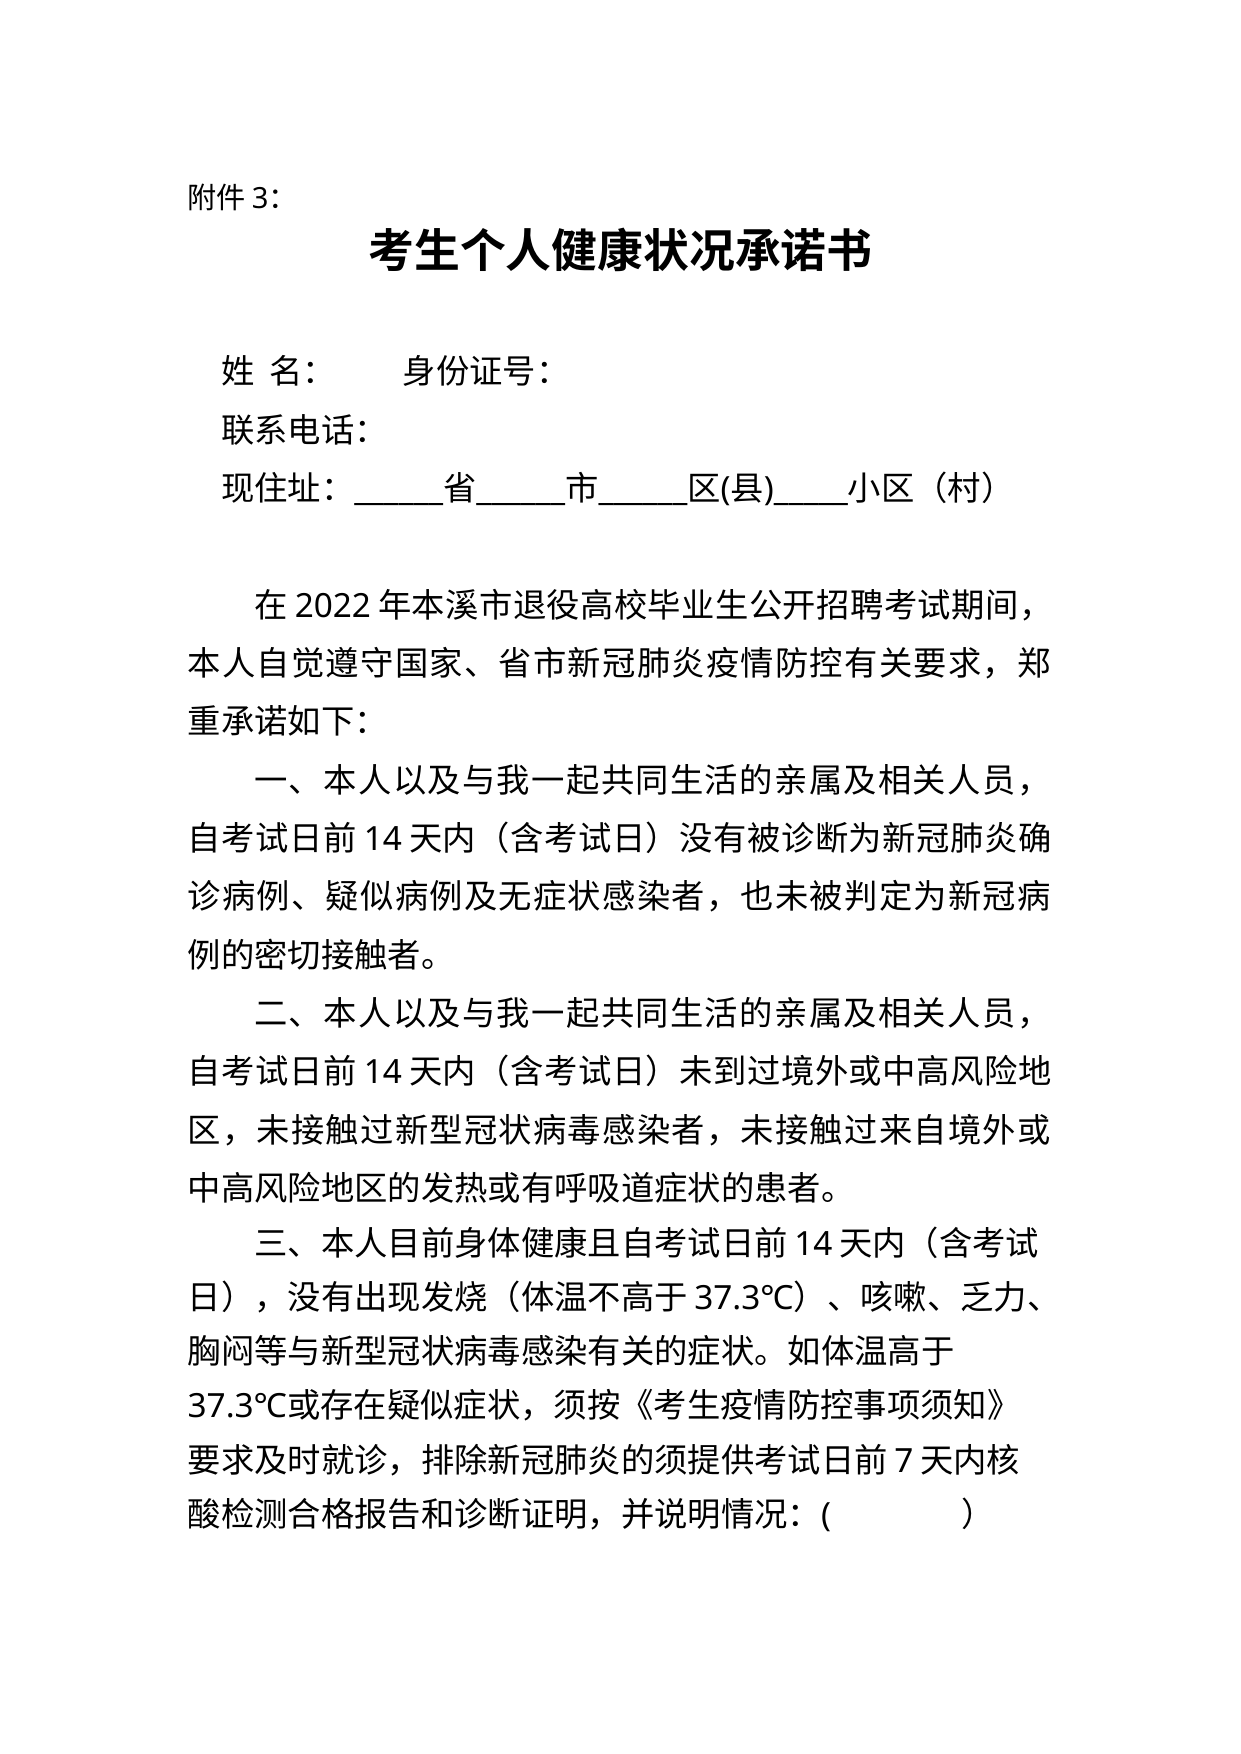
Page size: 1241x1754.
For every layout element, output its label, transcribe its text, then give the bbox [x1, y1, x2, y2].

text 二、本人以及与我一起共同生活的亲属及相关人员，自考试日前14天内（含考试日）未到过境外或中高风险地区，未接触过新型冠状病毒感染者，未接触过来自境外或中高风险地区的发热或有呼吸道症状的患者。 [187, 979, 1053, 1212]
text 联系电话： [187, 395, 1053, 454]
text 一、本人以及与我一起共同生活的亲属及相关人员，自考试日前14天内（含考试日）没有被诊断为新冠肺炎确诊病例、疑似病例及无症状感染者，也未被判定为新冠病例的密切接触者。 [187, 745, 1053, 979]
text 三、本人目前身体健康且自考试日前14天内（含考试日），没有出现发烧（体温不高于37.3℃）、咳嗽、乏力、胸闷等与新型冠状病毒感染有关的症状。如体温高于37.3℃或存在疑似症状，须按《考生疫情防控事项须知》要求及时就诊，排除新冠肺炎的须提供考试日前7天内核酸检测合格报告和诊断证明，并说明情况：( ） [187, 1212, 1053, 1537]
text 现住址：______省______市______区(县)_____小区（村） [187, 454, 1053, 512]
text 姓 名： 身份证号： [187, 337, 1053, 395]
text 考生个人健康状况承诺书 [187, 220, 1053, 279]
text 在2022年本溪市退役高校毕业生公开招聘考试期间，本人自觉遵守国家、省市新冠肺炎疫情防控有关要求，郑重承诺如下： [187, 570, 1053, 745]
text 附件3： [187, 162, 1053, 220]
